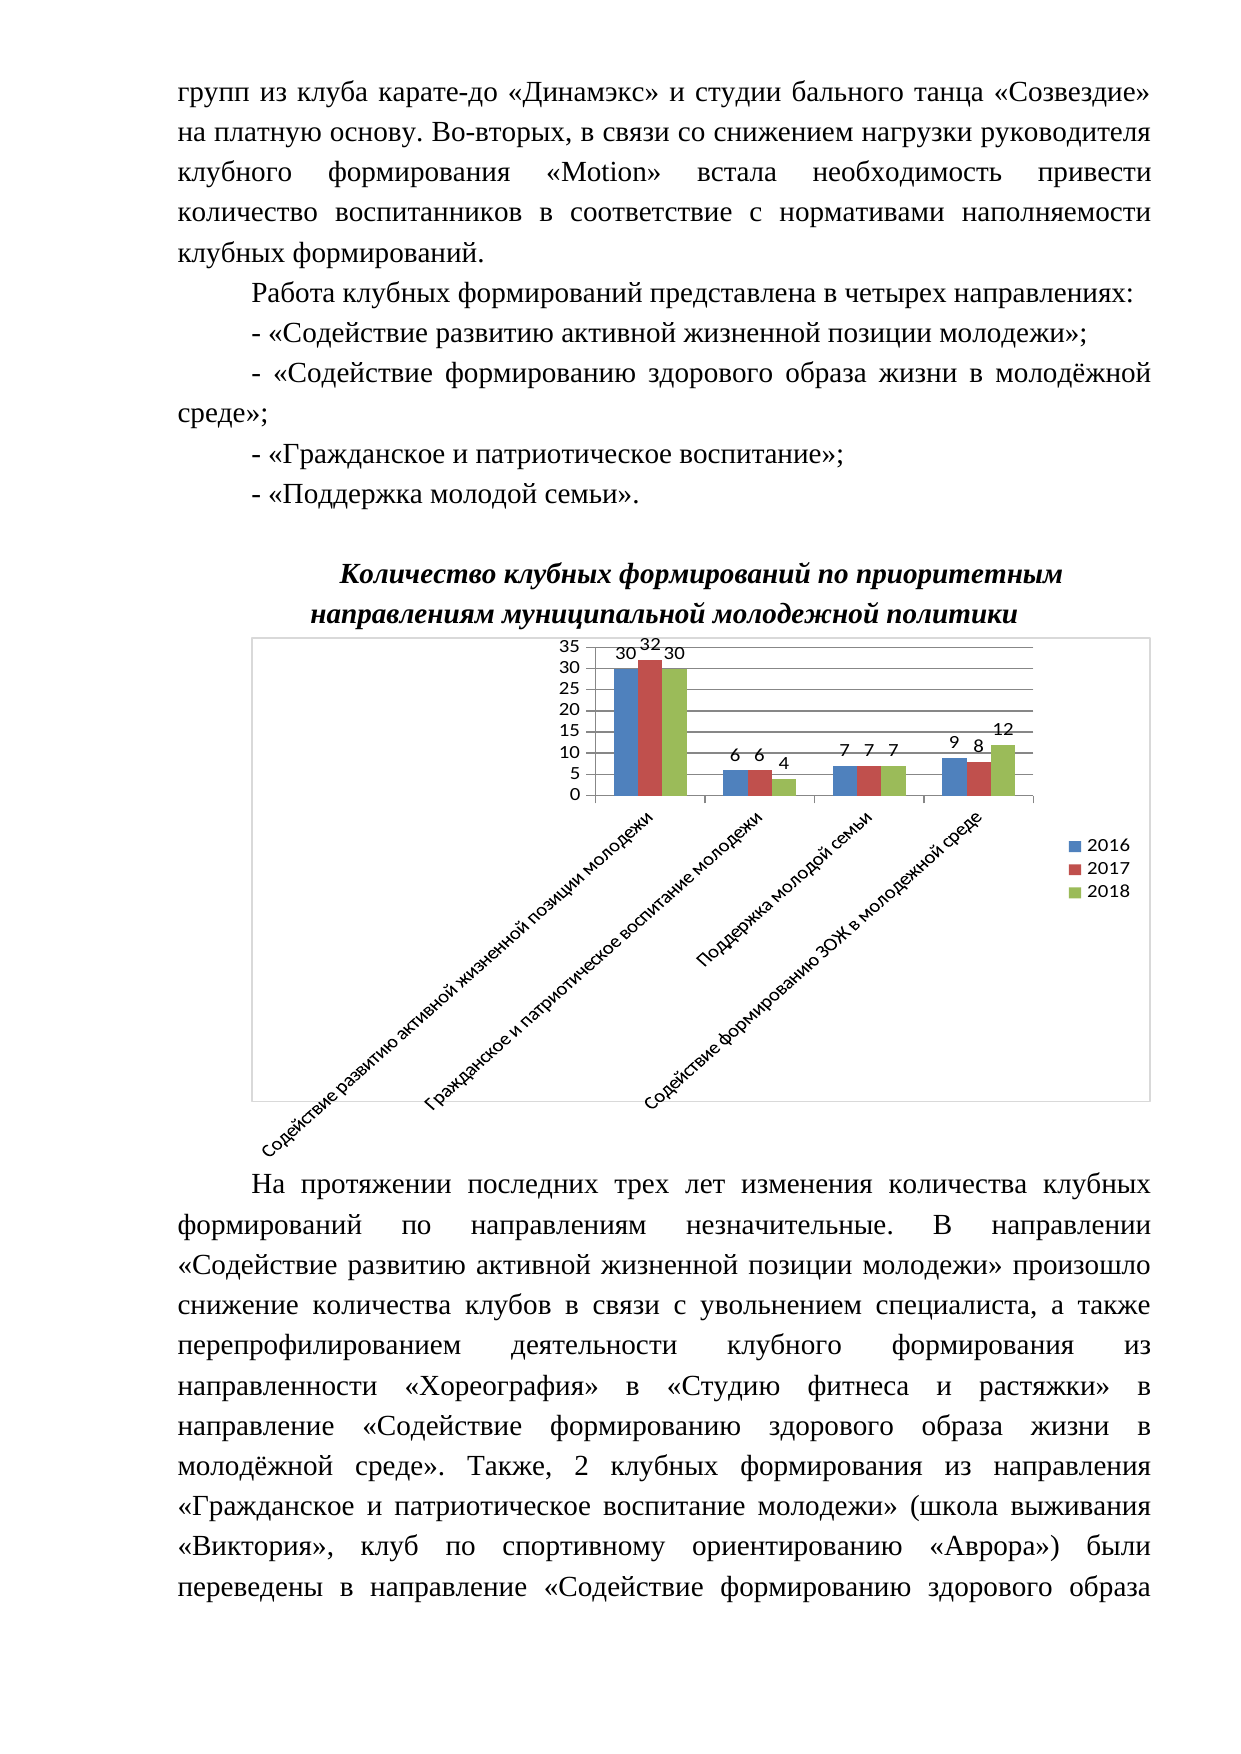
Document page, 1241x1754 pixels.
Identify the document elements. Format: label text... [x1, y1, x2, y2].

text - «Поддержка молодой семьи». [177, 476, 1152, 509]
text - «Содействие формированию здорового образа жизни в молодёжной среде»; [177, 355, 1152, 429]
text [177, 1167, 1152, 1602]
text - «Гражданское и патриотическое воспитание»; [177, 436, 1152, 469]
text Количество клубных формирований по приоритетным направлениям муниципальной молодежной политики [177, 556, 1152, 630]
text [177, 74, 1152, 268]
text Работа клубных формирований представлена в четырех направлениях: [177, 275, 1152, 308]
text - «Содействие развитию активной жизненной позиции молодежи»; [177, 315, 1152, 349]
